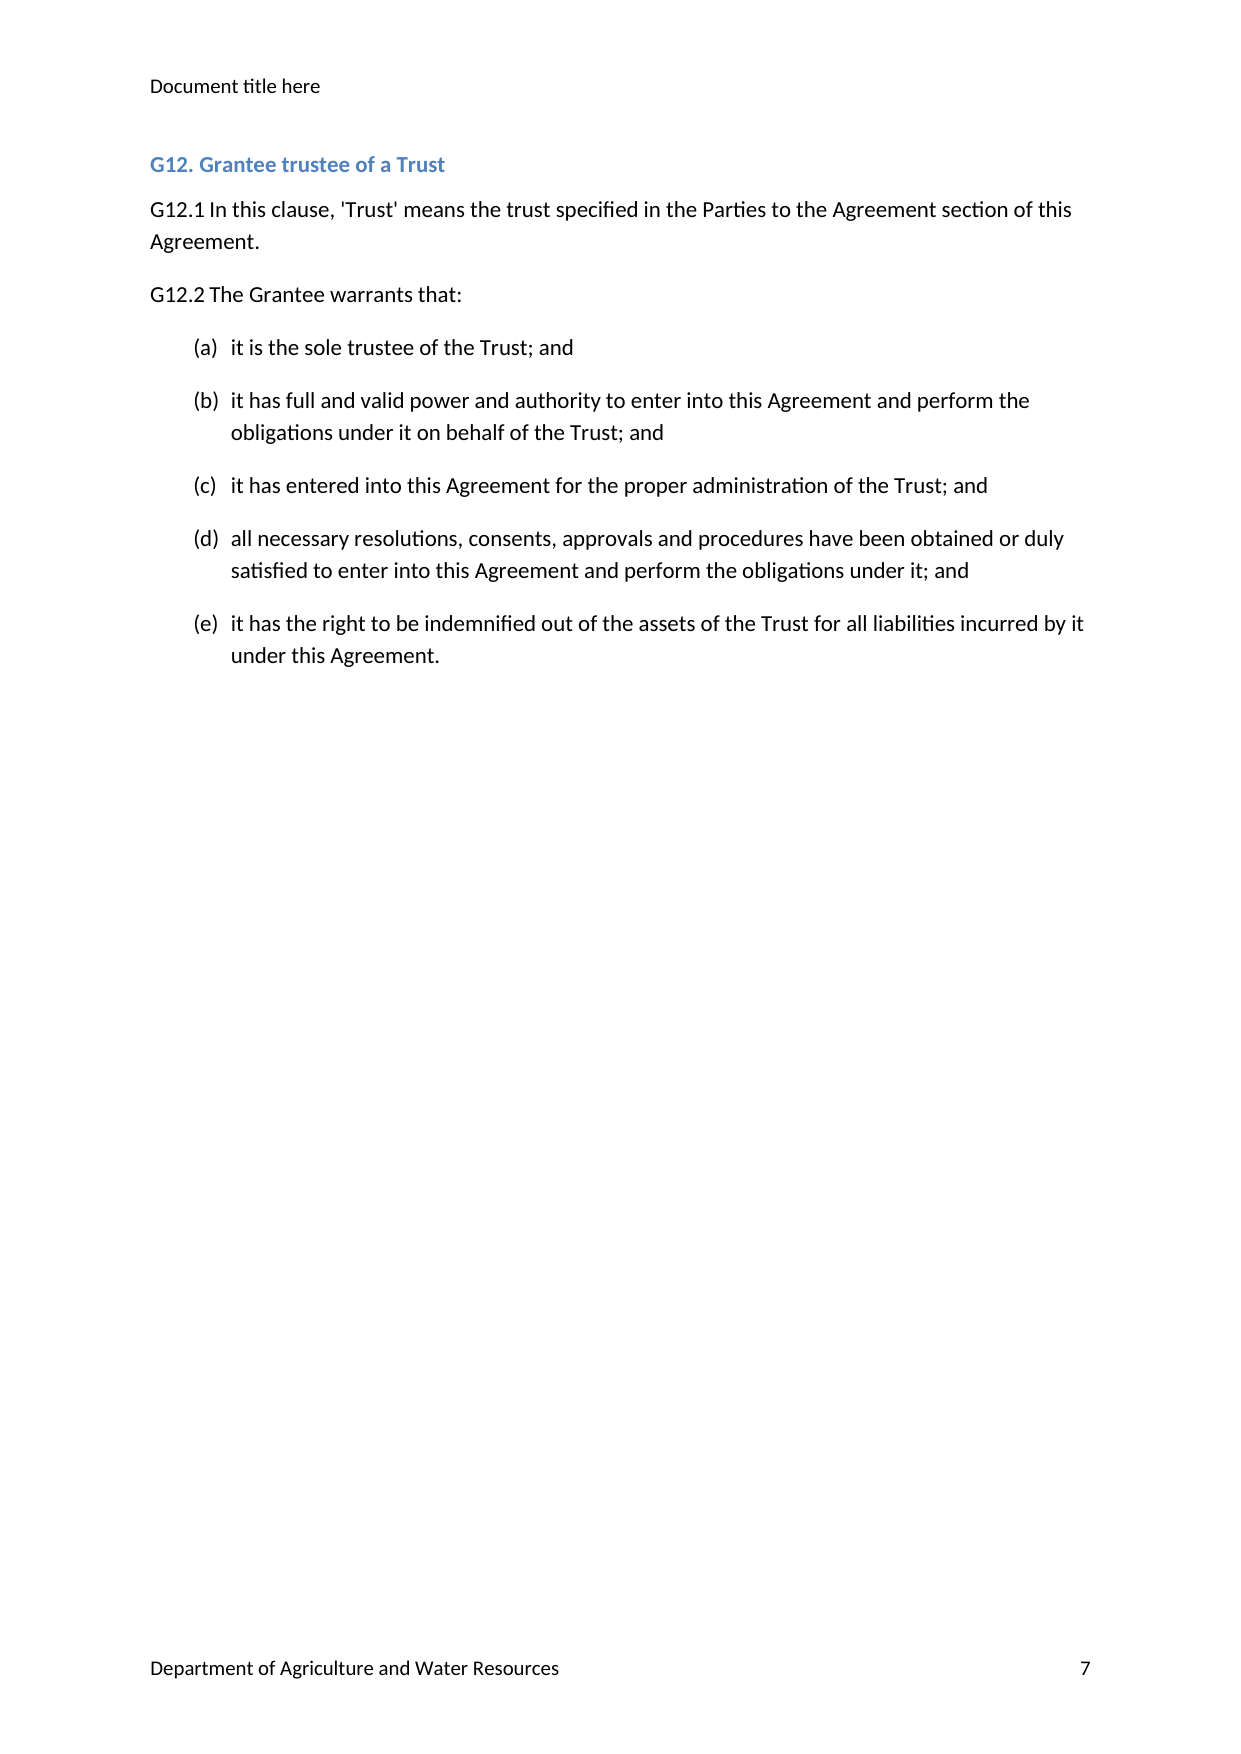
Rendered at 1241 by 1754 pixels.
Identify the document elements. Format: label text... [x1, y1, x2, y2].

list it has full and valid power and authority to enter into this Agreement and perform the obligations under it on behalf of the Trust; and [193, 386, 1090, 446]
text G12. Grantee trustee of a Trust [150, 150, 1090, 178]
text G12.2 The Grantee warrants that: [150, 280, 1090, 308]
list it has entered into this Agreement for the proper administration of the Trust; and [193, 471, 1090, 499]
list it is the sole trustee of the Trust; and [193, 333, 1090, 361]
list it has the right to be indemnified out of the assets of the Trust for all liabilities incurred by it under this Agreement. [193, 609, 1090, 669]
text G12.1 In this clause, 'Trust' means the trust specified in the Parties to the Agreement section of this Agreement. [150, 195, 1090, 255]
list all necessary resolutions, consents, approvals and procedures have been obtained or duly satisfied to enter into this Agreement and perform the obligations under it; and [193, 524, 1090, 584]
